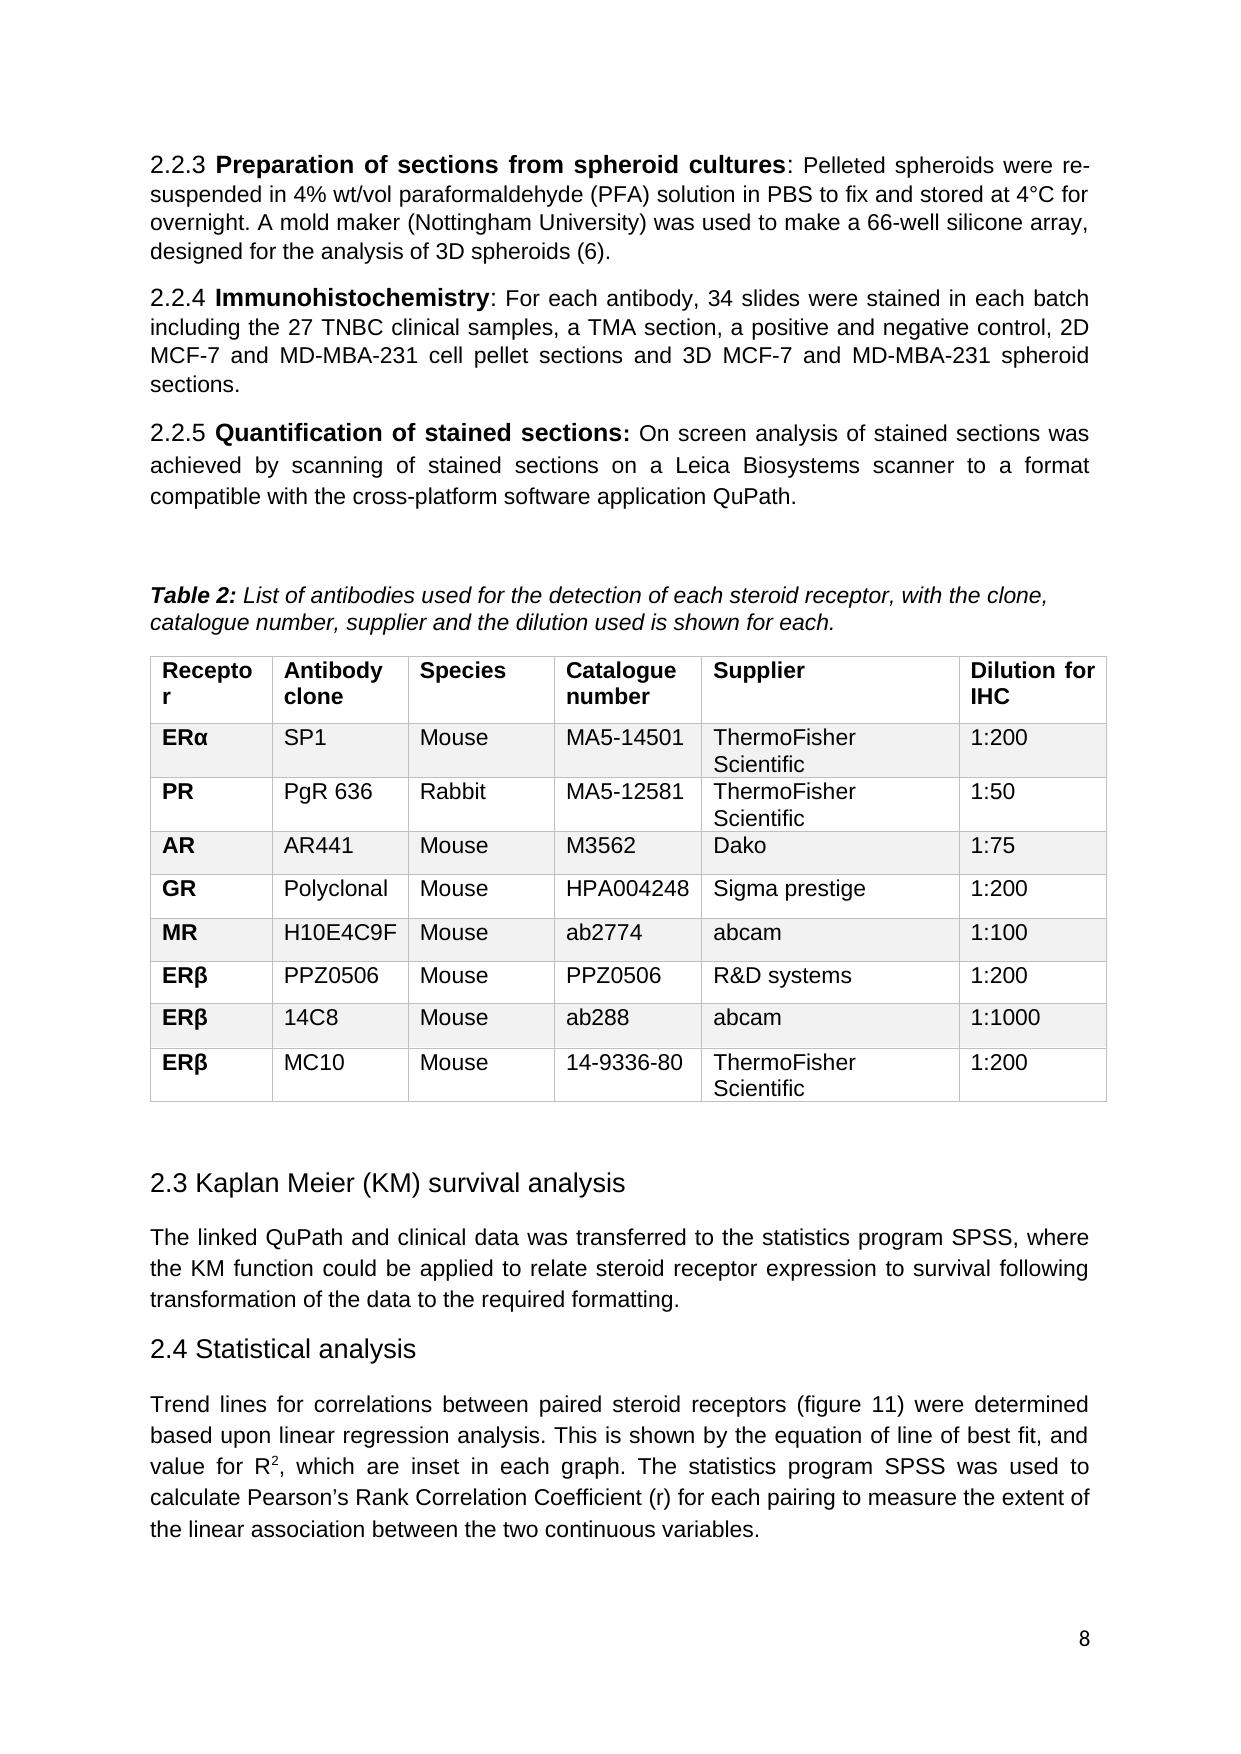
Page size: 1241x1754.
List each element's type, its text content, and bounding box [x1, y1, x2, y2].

table_cell AR [151, 832, 272, 874]
table_cell ERβ [151, 962, 272, 1003]
table_cell 1:200 [960, 724, 1106, 777]
table_cell 1:50 [960, 778, 1106, 831]
text Trend lines for correlations between paired steroid receptors (figure 11) were determined based upon linear regression analysis. This is shown by the equation of line of best fit, and value for R2, which are inset in each graph. The statistics program SPSS was used to calculate Pearson’s Rank Correlation Coefficient (r) for each pairing to measure the extent of the linear association between the two continuous variables. [150, 1386, 1090, 1542]
table_cell GR [151, 875, 272, 918]
table_cell Mouse [409, 1049, 554, 1101]
table_cell ThermoFisher Scientific [702, 1049, 959, 1101]
table_cell HPA004248 [555, 875, 701, 918]
text 2.4 Statistical analysis [150, 1333, 1090, 1365]
text 2.2.3 Preparation of sections from spheroid cultures: Pelleted spheroids were re-suspended in 4% wt/vol paraformaldehyde (PFA) solution in PBS to fix and stored at 4°C for overnight. A mold maker (Nottingham University) was used to make a 66-well silicone array, designed for the analysis of 3D spheroids (6). [150, 150, 1090, 264]
table_cell M3562 [555, 832, 701, 874]
table_cell ab288 [555, 1004, 701, 1047]
table_cell 14-9336-80 [555, 1049, 701, 1101]
table_header Species [409, 657, 554, 723]
table_cell abcam [702, 919, 959, 961]
table_cell Dako [702, 832, 959, 874]
table_cell Mouse [409, 962, 554, 1003]
table_cell SP1 [273, 724, 408, 777]
table_cell Mouse [409, 919, 554, 961]
table_cell 1:200 [960, 875, 1106, 918]
text 2.2.5 Quantification of stained sections: On screen analysis of stained sections was achieved by scanning of stained sections on a Leica Biosystems scanner to a format compatible with the cross-platform software application QuPath. [150, 416, 1090, 509]
table_cell Mouse [409, 1004, 554, 1047]
table_cell 1:100 [960, 919, 1106, 961]
table_cell Polyclonal [273, 875, 408, 918]
table_header Receptor [151, 657, 272, 723]
table_cell MC10 [273, 1049, 408, 1101]
table_cell MR [151, 919, 272, 961]
table_cell abcam [702, 1004, 959, 1047]
table_cell ERα [151, 724, 272, 777]
table_cell MA5-12581 [555, 778, 701, 831]
text 2.3 Kaplan Meier (KM) survival analysis [150, 1167, 1090, 1198]
table_header Antibody clone [273, 657, 408, 723]
table_cell H10E4C9F [273, 919, 408, 961]
table_cell ThermoFisher Scientific [702, 778, 959, 831]
table_cell Sigma prestige [702, 875, 959, 918]
table_cell 14C8 [273, 1004, 408, 1047]
text Table 2: List of antibodies used for the detection of each steroid receptor, with the clone, catalogue number, supplier and the dilution used is shown for each. [150, 582, 1090, 635]
table_cell PPZ0506 [273, 962, 408, 1003]
table_cell PR [151, 778, 272, 831]
table_header Dilution for IHC [960, 657, 1106, 723]
table_cell MA5-14501 [555, 724, 701, 777]
table_cell 1:75 [960, 832, 1106, 874]
table_cell AR441 [273, 832, 408, 874]
table_cell ab2774 [555, 919, 701, 961]
table_cell Rabbit [409, 778, 554, 831]
table_cell Mouse [409, 724, 554, 777]
table_header Catalogue number [555, 657, 701, 723]
table_cell ThermoFisher Scientific [702, 724, 959, 777]
table_cell 1:1000 [960, 1004, 1106, 1047]
table_cell ERβ [151, 1004, 272, 1047]
table_cell PPZ0506 [555, 962, 701, 1003]
text 2.2.4 Immunohistochemistry: For each antibody, 34 slides were stained in each batch including the 27 TNBC clinical samples, a TMA section, a positive and negative control, 2D MCF-7 and MD-MBA-231 cell pellet sections and 3D MCF-7 and MD-MBA-231 spheroid sections. [150, 283, 1090, 397]
table_cell 1:200 [960, 1049, 1106, 1101]
table_cell R&D systems [702, 962, 959, 1003]
table_header Supplier [702, 657, 959, 723]
text The linked QuPath and clinical data was transferred to the statistics program SPSS, where the KM function could be applied to relate steroid receptor expression to survival following transformation of the data to the required formatting. [150, 1219, 1090, 1313]
table_cell PgR 636 [273, 778, 408, 831]
table_cell Mouse [409, 875, 554, 918]
table_cell 1:200 [960, 962, 1106, 1003]
table_cell ERβ [151, 1049, 272, 1101]
table_cell Mouse [409, 832, 554, 874]
